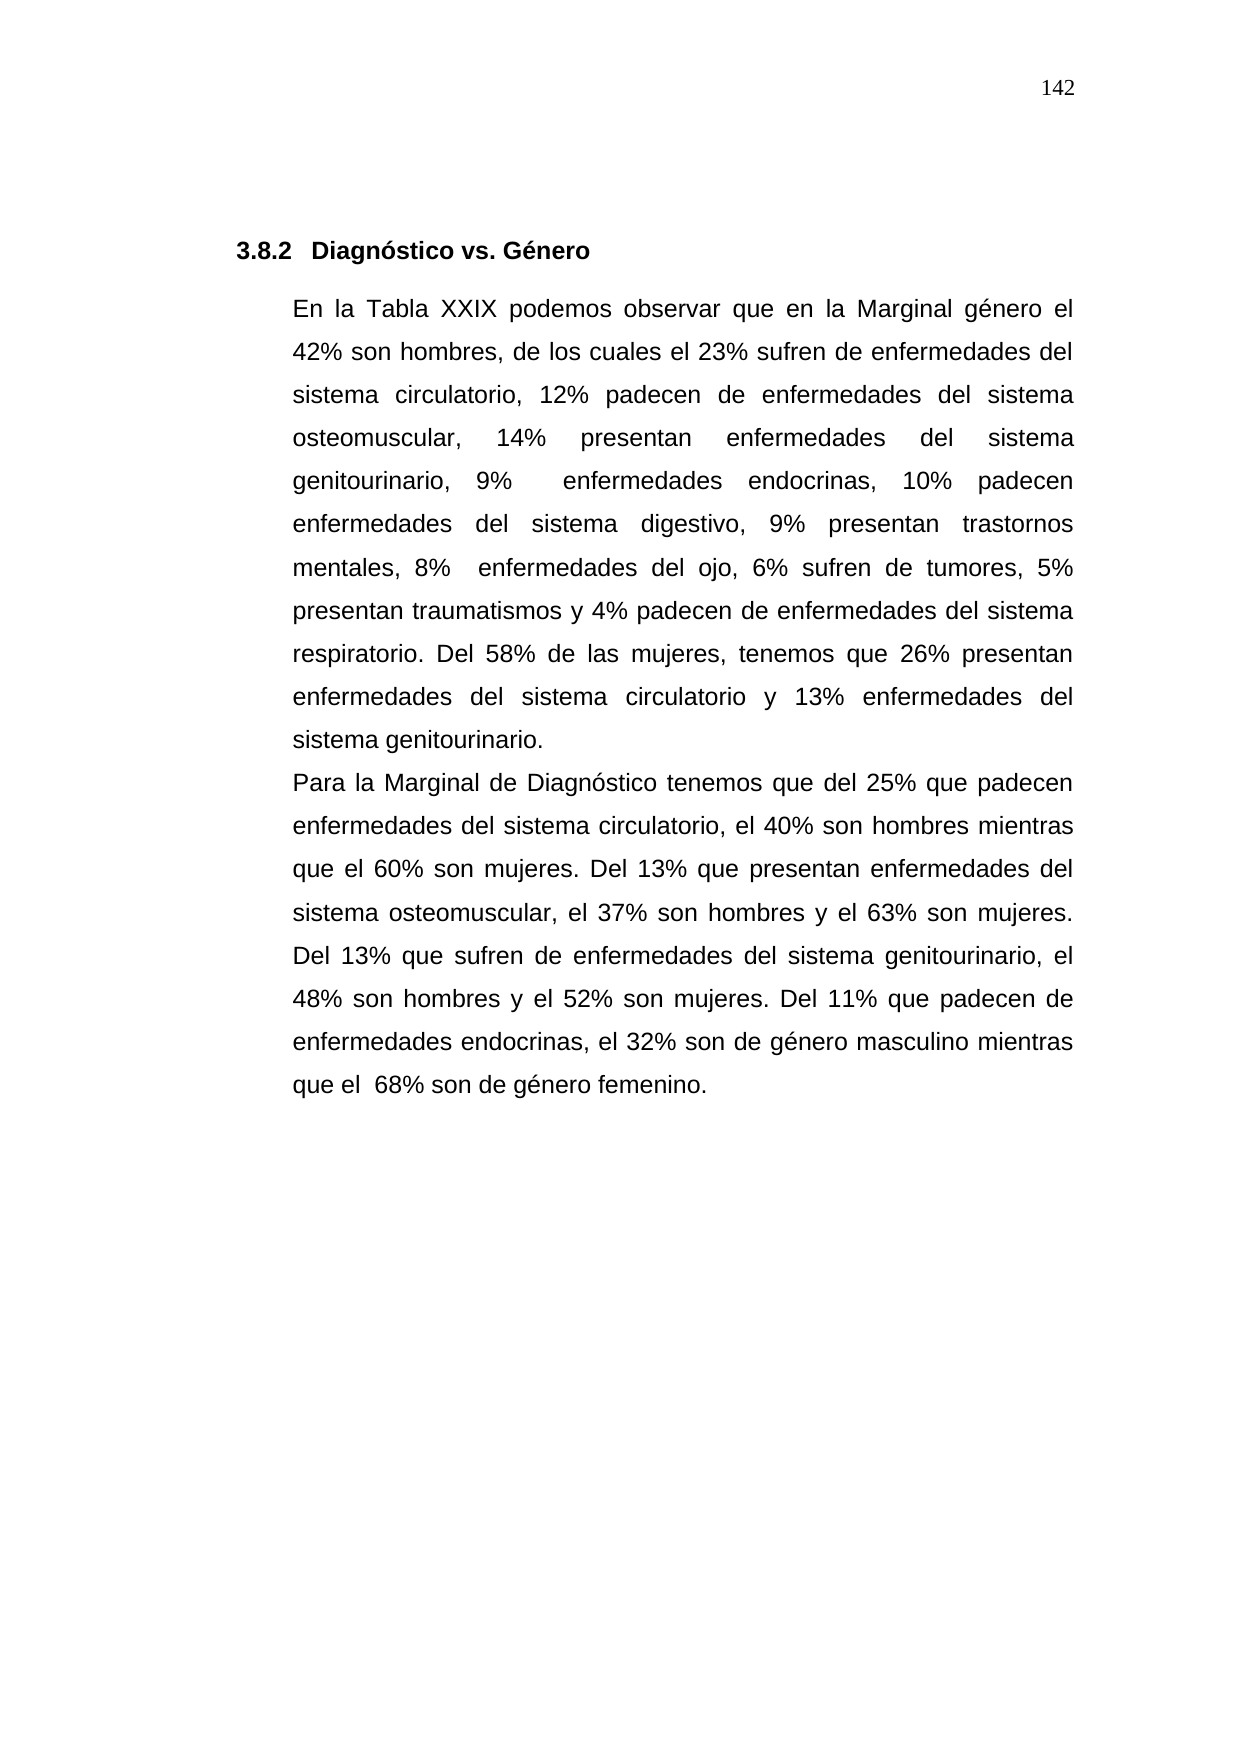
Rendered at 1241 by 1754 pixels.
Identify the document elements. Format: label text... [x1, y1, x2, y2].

list Diagnóstico vs. Género [236, 236, 1075, 265]
text Para de Diagnóstico tenemos que del 25% que padecen enfermedades del sistema circulatorio, el 40% son hombres mientras que el 60% son mujeres. Del 13% que presentan enfermedades del sistema osteomuscular, el 37% son hombres y el 63% son mujeres. Del 13% que sufren de enfermedades del sistema genitourinario, el 48% son hombres y el 52% son mujeres. Del 11% que padecen de enfermedades endocrinas, el 32% son de género masculino mientras que el 68% son de género femenino. [292, 768, 1075, 1099]
text En podemos observar que en género el 42% son hombres, de los cuales el 23% sufren de enfermedades del sistema circulatorio, 12% padecen de enfermedades del sistema osteomuscular, 14% presentan enfermedades del sistema genitourinario, 9% enfermedades endocrinas, 10% padecen enfermedades del sistema digestivo, 9% presentan trastornos mentales, 8% enfermedades del ojo, 6% sufren de tumores, 5% presentan traumatismos y 4% padecen de enfermedades del sistema respiratorio. Del 58% de las mujeres, tenemos que 26% presentan enfermedades del sistema circulatorio y 13% enfermedades del sistema genitourinario. [292, 294, 1075, 754]
